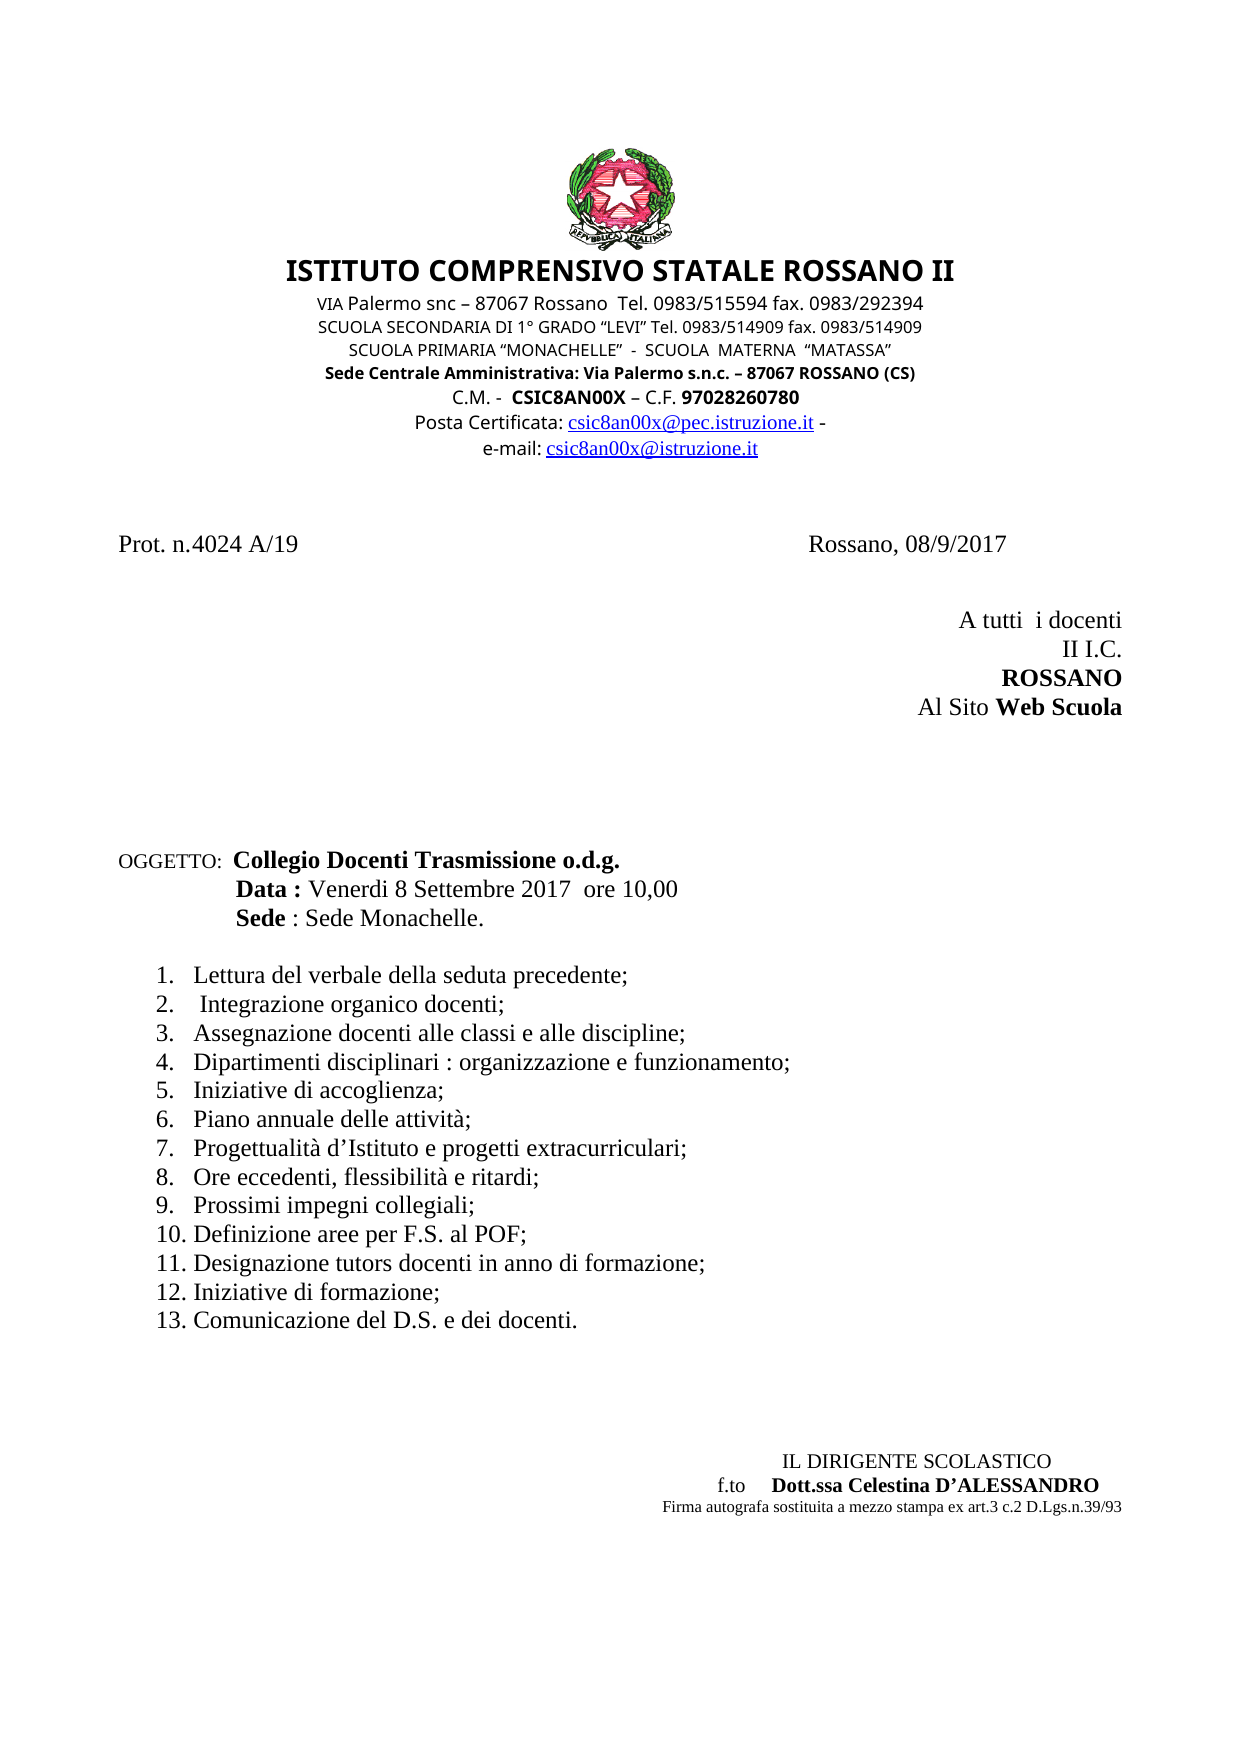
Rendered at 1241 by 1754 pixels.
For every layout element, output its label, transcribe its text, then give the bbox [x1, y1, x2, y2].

text Sede : Sede Monachelle. [118, 903, 1122, 932]
text IL DIRIGENTE SCOLASTICO [708, 1449, 1122, 1473]
title ISTITUTO COMPRENSIVO STATALE ROSSANO II [118, 251, 1122, 290]
list Assegnazione docenti alle classi e alle discipline; [156, 1018, 1122, 1047]
text VIA Palermo snc – 87067 Rossano Tel. 0983/515594 fax. 0983/292394 [118, 290, 1122, 316]
list Iniziative di formazione; [156, 1277, 1122, 1306]
text Prot. n. 4024 A/19 Rossano, 08/9/2017 [118, 529, 1122, 557]
list Dipartimenti disciplinari : organizzazione e funzionamento; [156, 1047, 1122, 1076]
list Piano annuale delle attività; [156, 1104, 1122, 1133]
list Iniziative di accoglienza; [156, 1076, 1122, 1104]
text e-mail: csic8an00x@istruzione.it [118, 435, 1122, 461]
text ROSSANO [118, 663, 1122, 692]
text C.M. - CSIC8AN00X – C.F. 97028260780 [118, 384, 1122, 409]
text SCUOLA PRIMARIA “MONACHELLE” - SCUOLA MATERNA “MATASSA” [118, 339, 1122, 361]
list Integrazione organico docenti; [156, 989, 1122, 1018]
text f.to Dott.ssa Celestina D’ALESSANDRO [118, 1473, 1122, 1497]
text Sede Centrale Amministrativa: Via Palermo s.n.c. – 87067 ROSSANO (CS) [118, 361, 1122, 384]
list Ore eccedenti, flessibilità e ritardi; [156, 1162, 1122, 1191]
list Progettualità d’Istituto e progetti extracurriculari; [156, 1133, 1122, 1162]
title SCUOLA SECONDARIA DI 1° GRADO “LEVI” Tel. 0983/514909 fax. 0983/514909 [118, 316, 1122, 339]
text Data : Venerdi 8 Settembre 2017 ore 10,00 [118, 874, 1122, 903]
list Definizione aree per F.S. al POF; [156, 1219, 1122, 1248]
text Firma autografa sostituita a mezzo stampa ex art.3 c.2 D.Lgs.n.39/93 [118, 1497, 1122, 1516]
list Lettura del verbale della seduta precedente; [156, 961, 1122, 989]
list Designazione tutors docenti in anno di formazione; [156, 1248, 1122, 1277]
list Prossimi impegni collegiali; [156, 1191, 1122, 1219]
text OGGETTO: Collegio Docenti Trasmissione o.d.g. [118, 846, 1122, 874]
text A tutti i docenti [118, 606, 1122, 634]
text II I.C. [118, 634, 1122, 663]
text Al Sito Web Scuola [118, 692, 1122, 721]
list Comunicazione del D.S. e dei docenti. [156, 1306, 1122, 1334]
text Posta Certificata: csic8an00x@pec.istruzione.it - [118, 409, 1122, 435]
